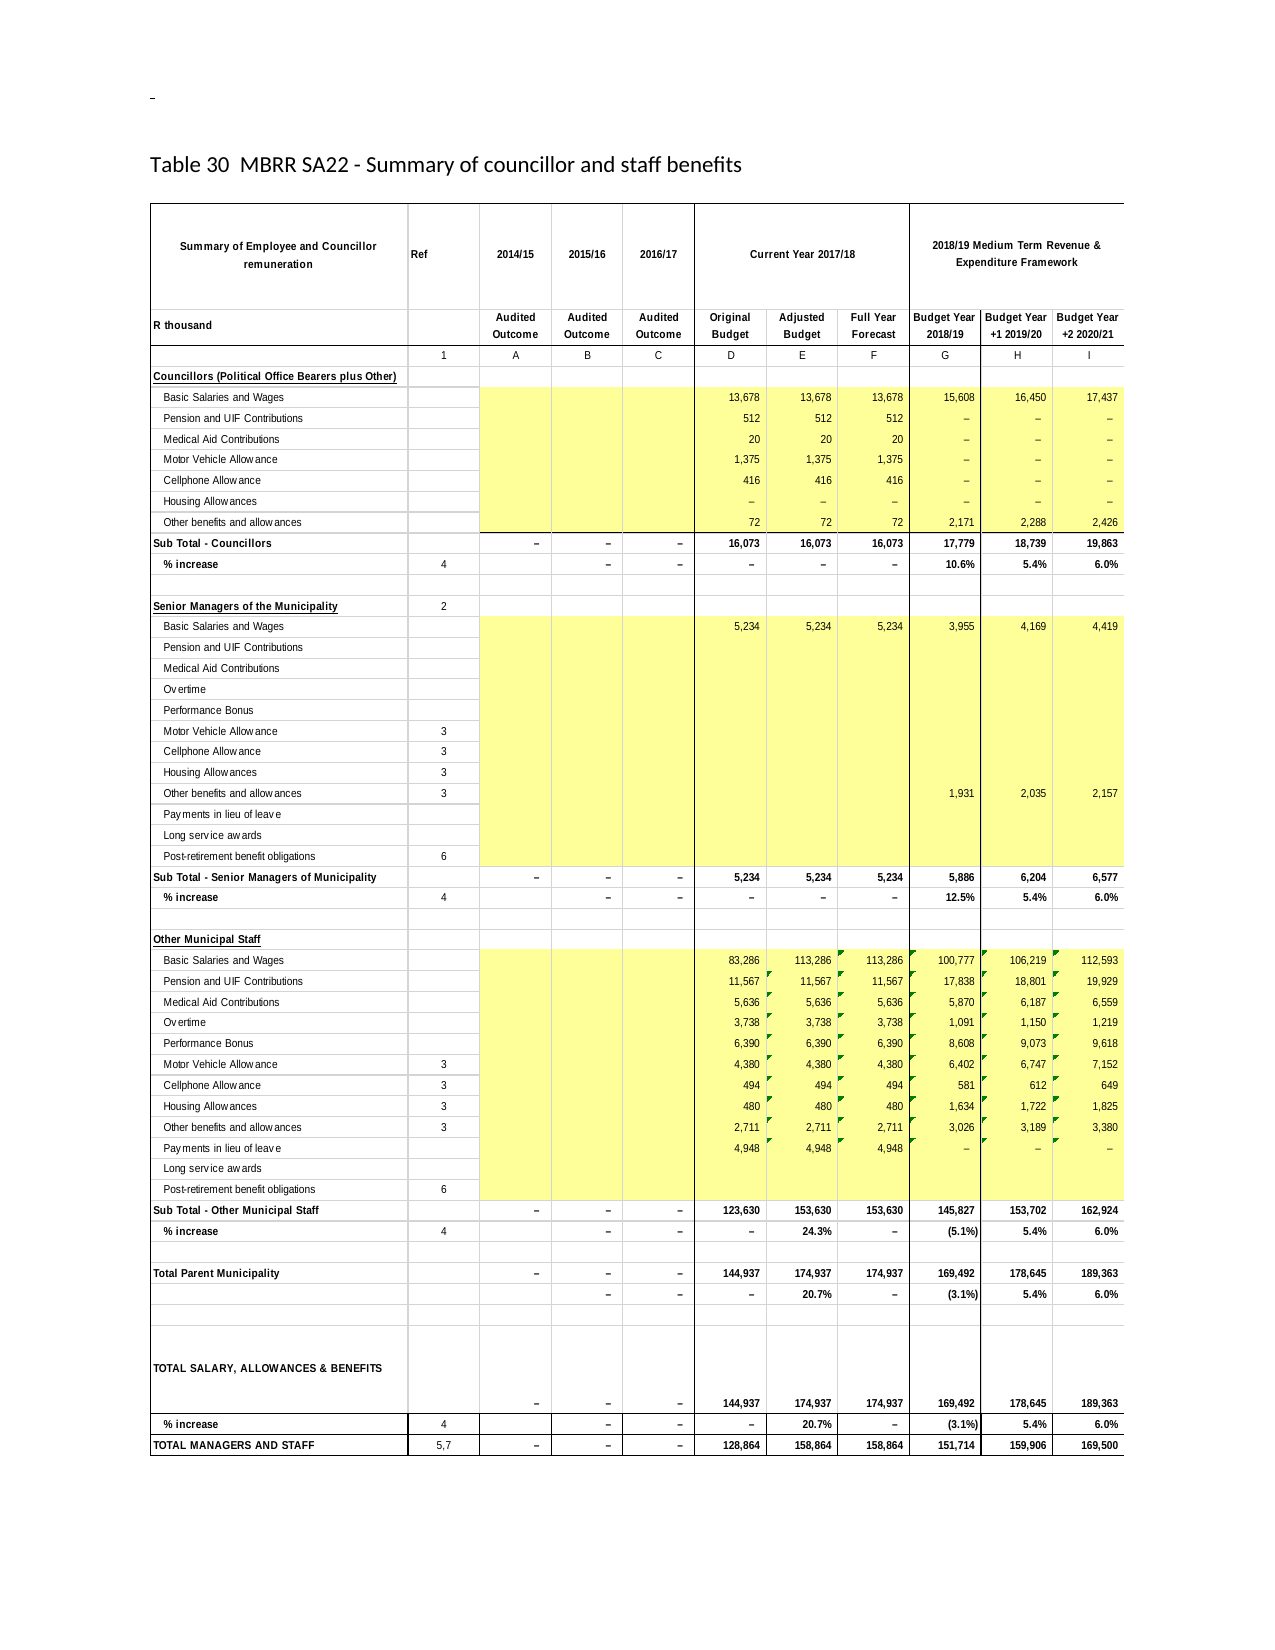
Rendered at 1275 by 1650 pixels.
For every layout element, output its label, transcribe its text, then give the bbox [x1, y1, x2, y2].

text Table 30 MBRR SA22 - Summary of councillor and staff benefits [150, 150, 1125, 178]
